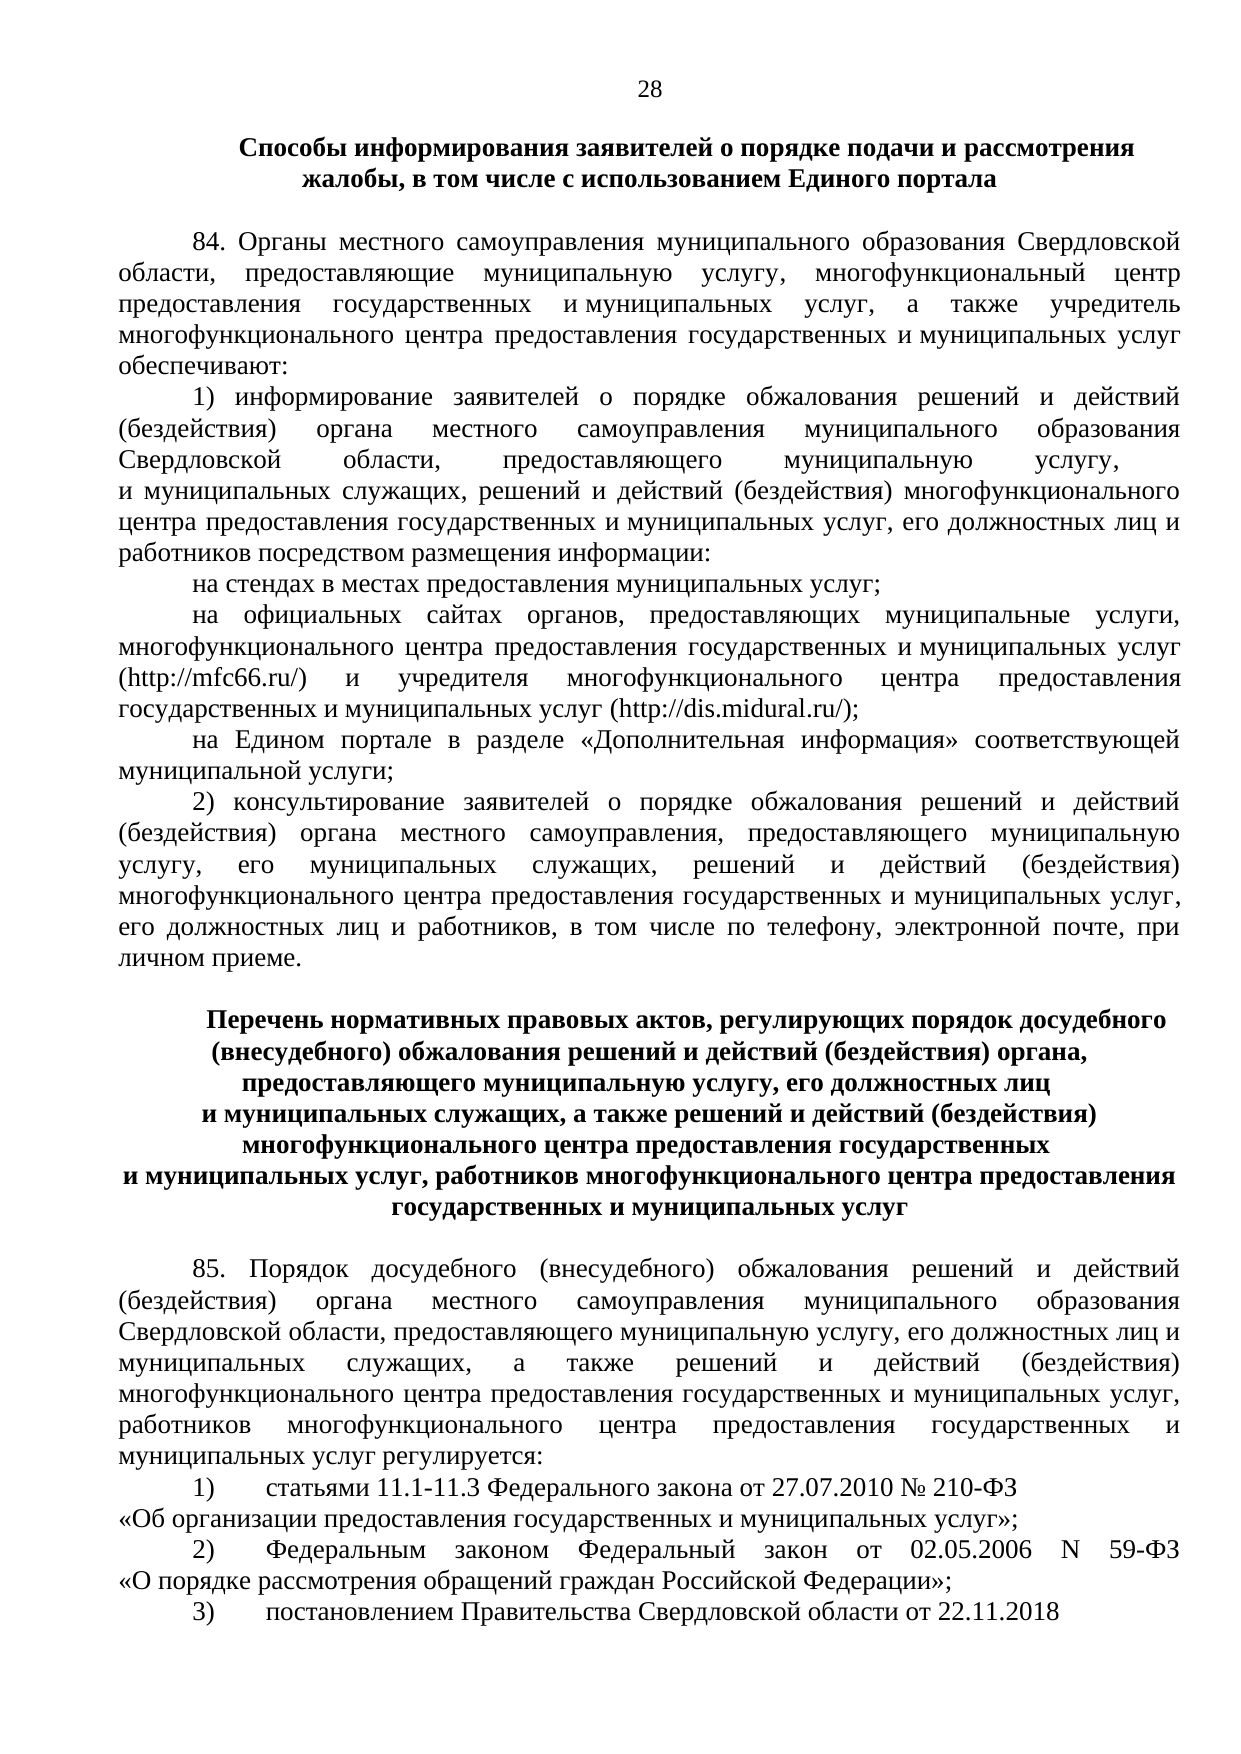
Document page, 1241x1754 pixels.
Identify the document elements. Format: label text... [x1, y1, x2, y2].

text на стендах в местах предоставления муниципальных услуг; [118, 567, 1181, 598]
text на официальных сайтах органов, предоставляющих муниципальные услуги, многофункционального центра предоставления государственных и муниципальных услуг (http://mfc66.ru/) и учредителя многофункционального центра предоставления государственных и муниципальных услуг (http://dis.midural.ru/); [118, 598, 1181, 723]
text 85. Порядок досудебного (внесудебного) обжалования решений и действий (бездействия) органа местного самоуправления муниципального образования Свердловской области, предоставляющего муниципальную услугу, его должностных лиц и муниципальных служащих, а также решений и действий (бездействия) многофункционального центра предоставления государственных и муниципальных услуг, работников многофункционального центра предоставления государственных и муниципальных услуг регулируется: [118, 1253, 1181, 1471]
text 1) статьями 11.1-11.3 Федерального закона от 27.07.2010 № 210-ФЗ [118, 1471, 1181, 1502]
text на Едином портале в разделе «Дополнительная информация» соответствующей муниципальной услуги; [118, 723, 1181, 785]
text «Об организации предоставления государственных и муниципальных услуг»; [118, 1502, 1181, 1533]
text 3) постановлением Правительства Свердловской области от 22.11.2018 [118, 1595, 1181, 1626]
text 2) Федеральным законом Федеральный закон от 02.05.2006 N 59-ФЗ «О порядке рассмотрения обращений граждан Российской Федерации»; [118, 1533, 1181, 1595]
text 2) консультирование заявителей о порядке обжалования решений и действий (бездействия) органа местного самоуправления, предоставляющего муниципальную услугу, его муниципальных служащих, решений и действий (бездействия) многофункционального центра предоставления государственных и муниципальных услуг, его должностных лиц и работников, в том числе по телефону, электронной почте, при личном приеме. [118, 785, 1181, 972]
text 84. Органы местного самоуправления муниципального образования Свердловской области, предоставляющие муниципальную услугу, многофункциональный центр предоставления государственных и муниципальных услуг, а также учредитель многофункционального центра предоставления государственных и муниципальных услуг обеспечивают: [118, 225, 1181, 381]
text Перечень нормативных правовых актов, регулирующих порядок досудебного (внесудебного) обжалования решений и действий (бездействия) органа, предоставляющего муниципальную услугу, его должностных лиц и муниципальных служащих, а также решений и действий (бездействия) многофункционального центра предоставления государственных и муниципальных услуг, работников многофункционального центра предоставления государственных и муниципальных услуг [118, 1003, 1181, 1221]
text 1) информирование заявителей о порядке обжалования решений и действий (бездействия) органа местного самоуправления муниципального образования Свердловской области, предоставляющего муниципальную услугу, и муниципальных служащих, решений и действий (бездействия) многофункционального центра предоставления государственных и муниципальных услуг, его должностных лиц и работников посредством размещения информации: [118, 381, 1181, 567]
text Способы информирования заявителей о порядке подачи и рассмотрения жалобы, в том числе с использованием Единого портала [118, 131, 1181, 194]
